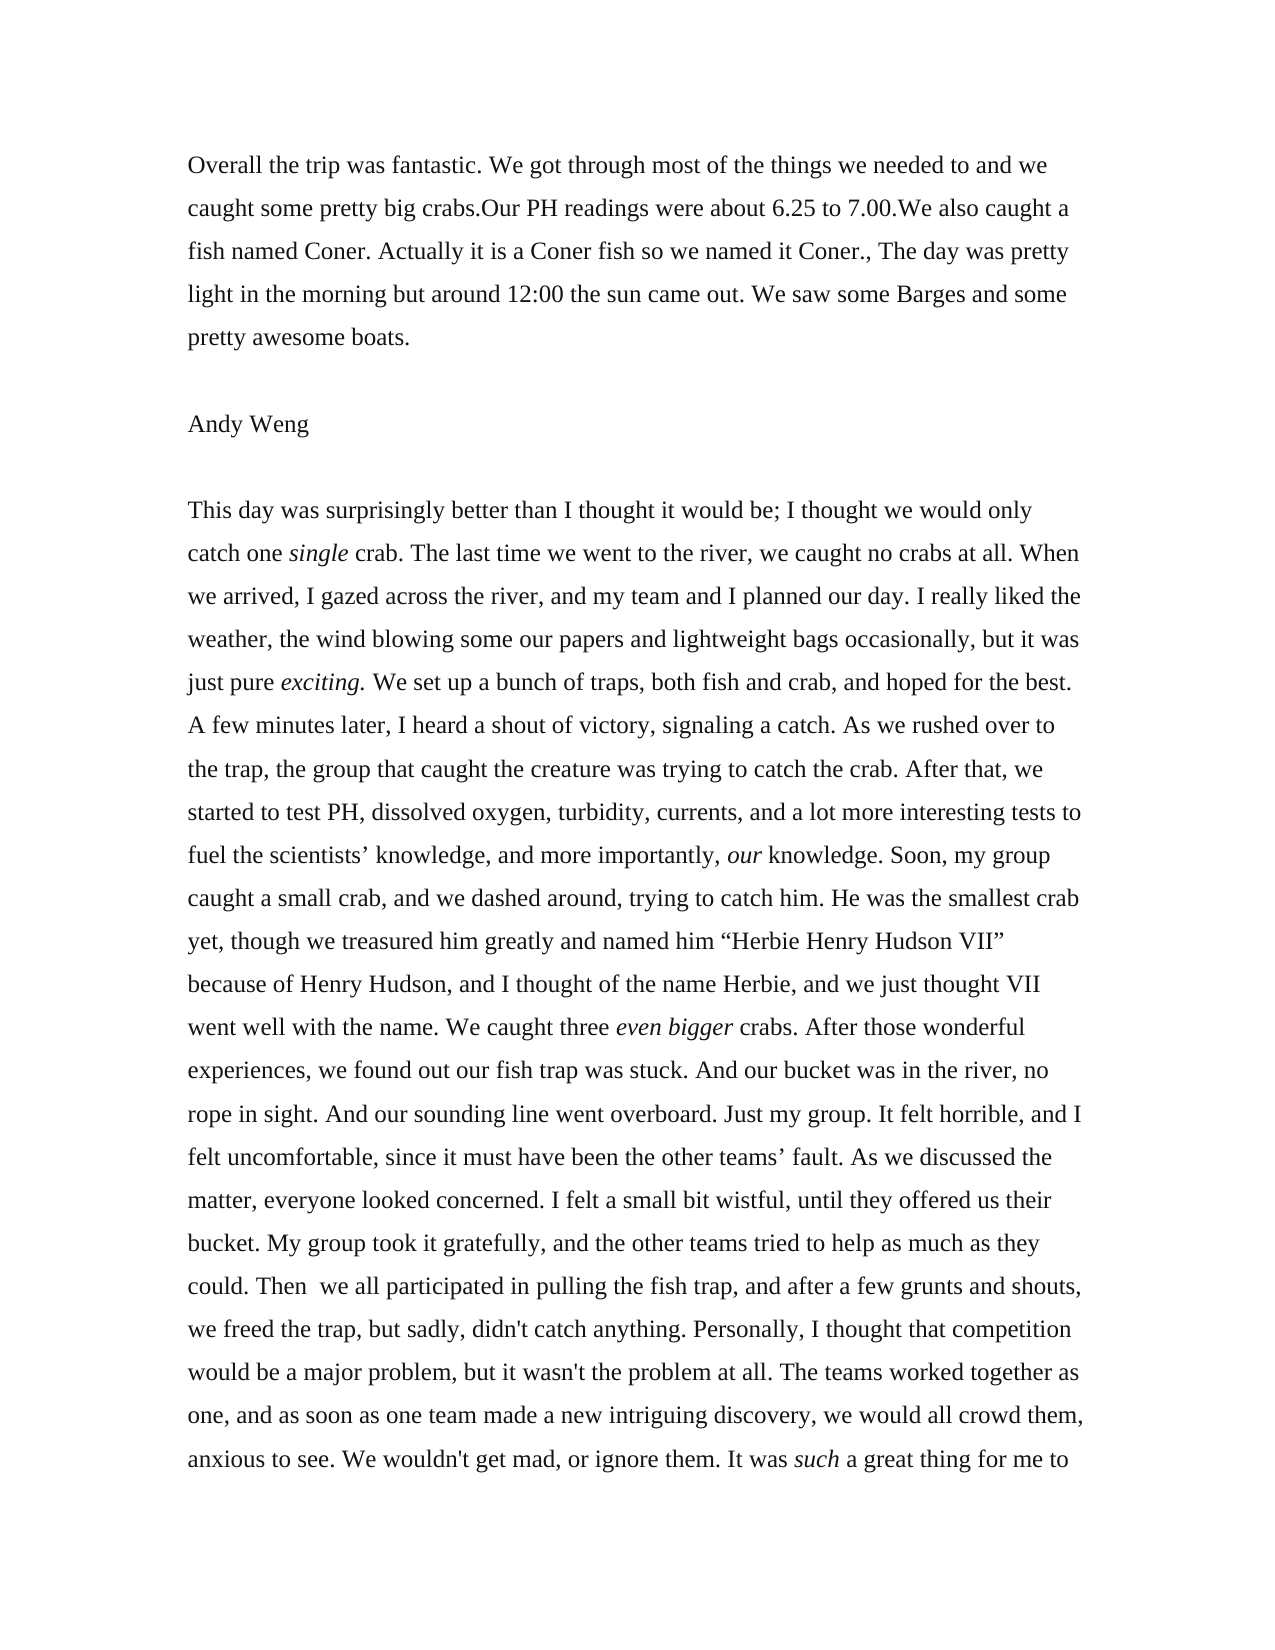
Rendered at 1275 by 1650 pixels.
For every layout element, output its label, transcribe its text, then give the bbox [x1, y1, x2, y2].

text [187, 495, 1087, 1472]
text Overall the trip was fantastic. We got through most of the things we needed to and we caught some pretty big crabs.Our PH readings were about 6.25 to 7.00.We also caught a fish named Coner. Actually it is a Coner fish so we named it Coner., The day was pretty light in the morning but around 12:00 the sun came out. We saw some Barges and some pretty awesome boats. [187, 150, 1087, 351]
text Andy Weng [187, 409, 1087, 437]
